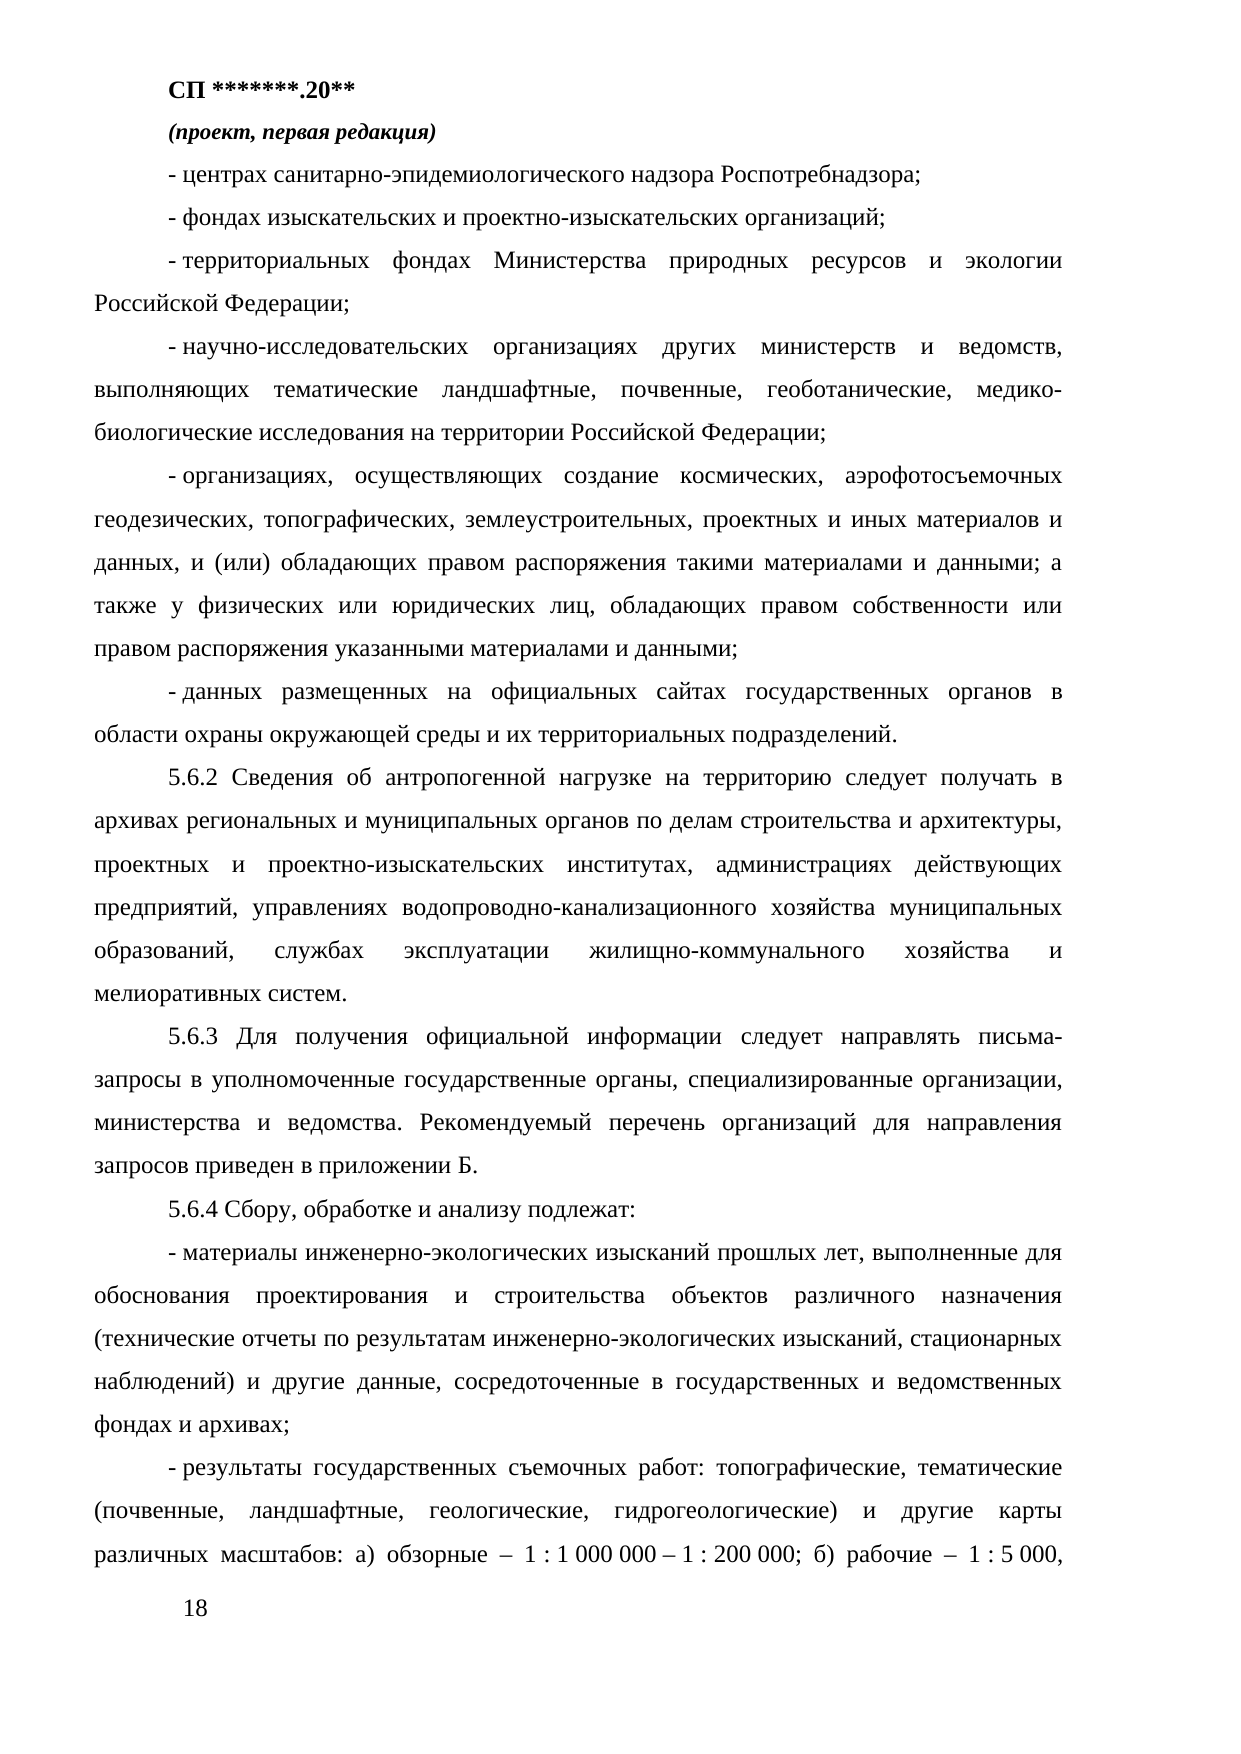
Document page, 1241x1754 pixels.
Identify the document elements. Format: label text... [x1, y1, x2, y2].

text - данных размещенных на официальных сайтах государственных органов в области охраны окружающей среды и их территориальных подразделений. [94, 676, 1063, 748]
list 5.6.4 Сбору, обработке и анализу подлежат: [94, 1194, 1063, 1222]
list 5.6.3 Для получения официальной информации следует направлять письма-запросы в уполномоченные государственные органы, специализированные организации, министерства и ведомства. Рекомендуемый перечень организаций для направления запросов приведен в приложении Б. [94, 1021, 1063, 1179]
text - научно-исследовательских организациях других министерств и ведомств, выполняющих тематические ландшафтные, почвенные, геоботанические, медико-биологические исследования на территории Российской Федерации; [94, 331, 1063, 446]
text - организациях, осуществляющих создание космических, аэрофотосъемочных геодезических, топографических, землеустроительных, проектных и иных материалов и данных, и (или) обладающих правом распоряжения такими материалами и данными; а также у физических или юридических лиц, обладающих правом собственности или правом распоряжения указанными материалами и данными; [94, 461, 1063, 662]
list 5.6.2 Сведения об антропогенной нагрузке на территорию следует получать в архивах региональных и муниципальных органов по делам строительства и архитектуры, проектных и проектно-изыскательских институтах, администрациях действующих предприятий, управлениях водопроводно-канализационного хозяйства муниципальных образований, службах эксплуатации жилищно-коммунального хозяйства и мелиоративных систем. [94, 762, 1063, 1007]
list - материалы инженерно-экологических изысканий прошлых лет, выполненные для обоснования проектирования и строительства объектов различного назначения (технические отчеты по результатам инженерно-экологических изысканий, стационарных наблюдений) и другие данные, сосредоточенные в государственных и ведомственных фондах и архивах; [94, 1237, 1063, 1438]
text - территориальных фондах Министерства природных ресурсов и экологии Российской Федерации; [94, 245, 1063, 317]
text - центрах санитарно-эпидемиологического надзора Роспотребнадзора; [94, 159, 1063, 187]
text - фондах изыскательских и проектно-изыскательских организаций; [94, 202, 1063, 231]
